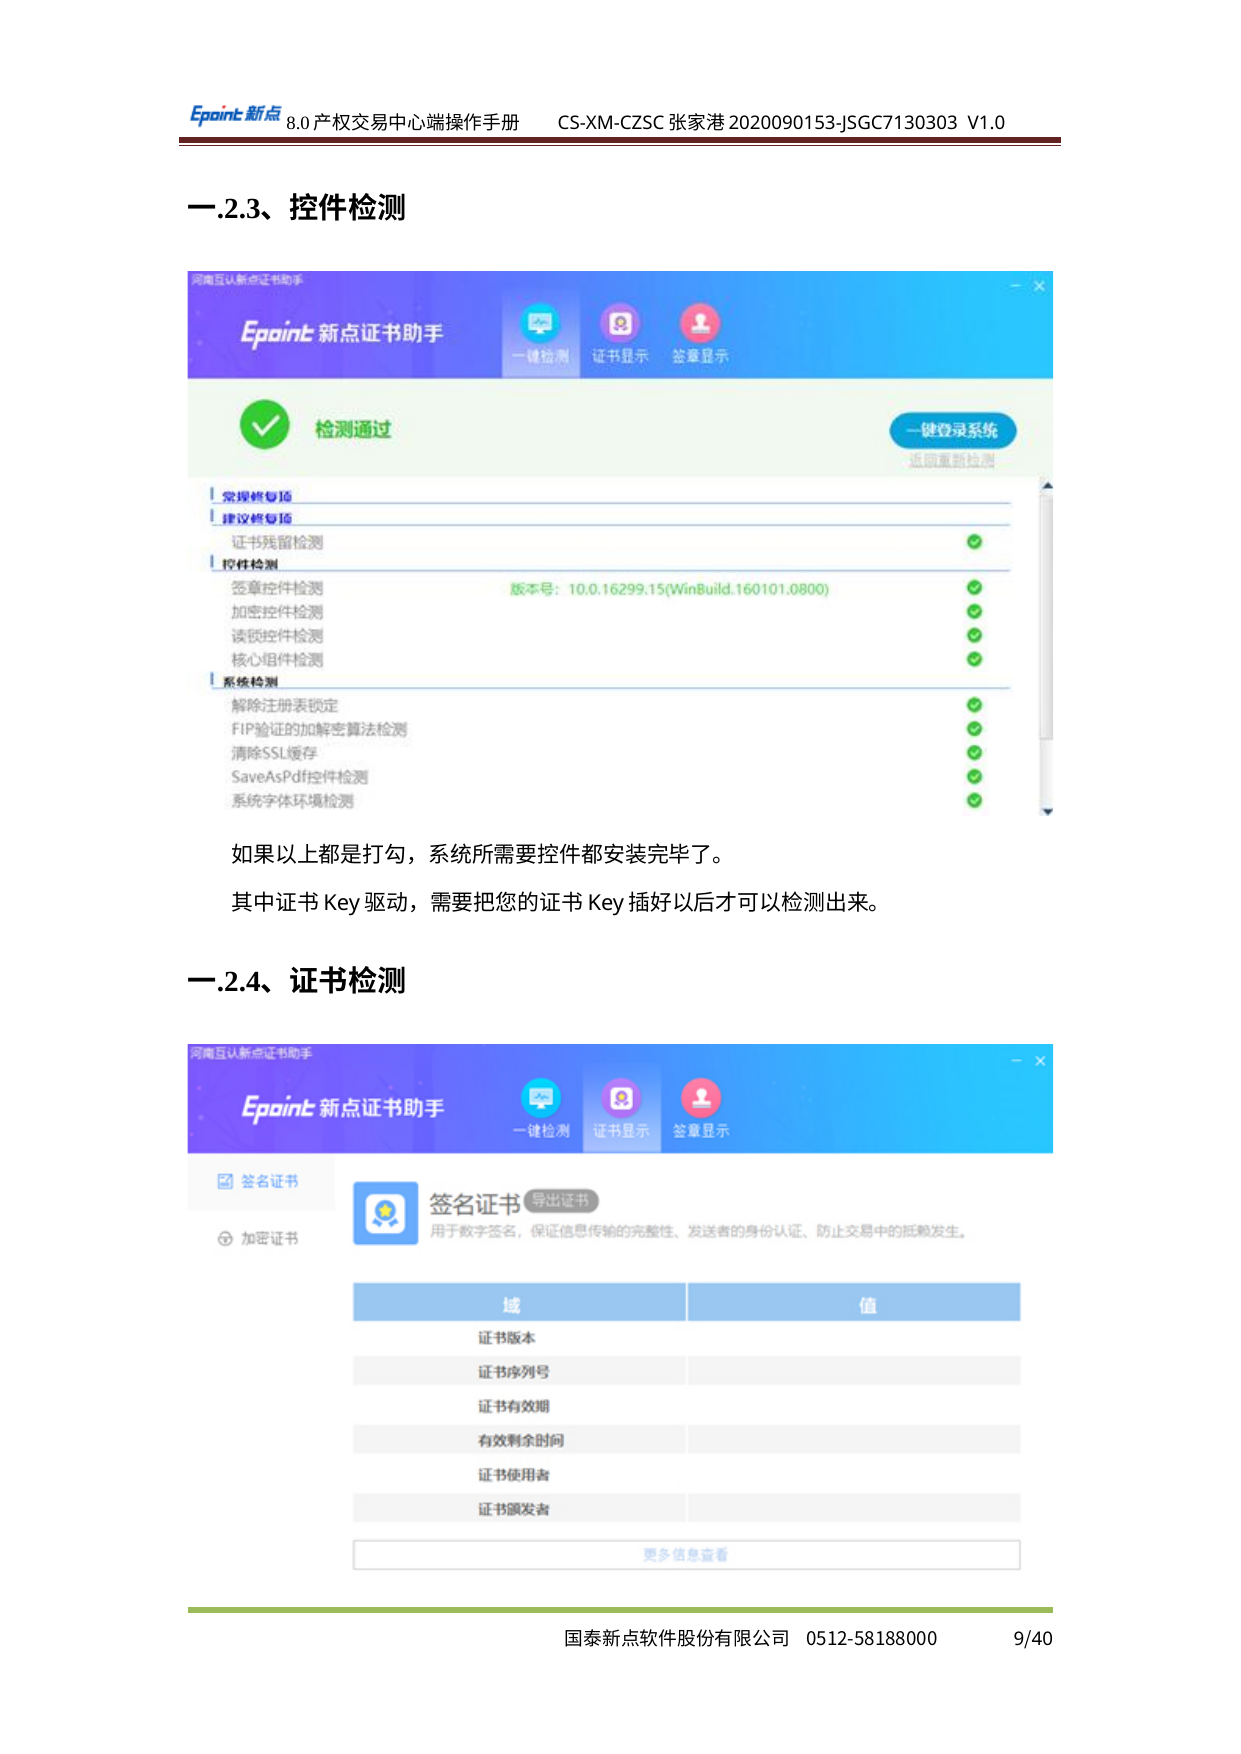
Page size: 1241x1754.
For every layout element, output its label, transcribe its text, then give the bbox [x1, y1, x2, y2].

picture [187, 271, 1054, 816]
subtitle 证书检测 [187, 946, 1053, 1011]
text 其中证书Key驱动，需要把您的证书Key插好以后才可以检测出来。 [187, 885, 1053, 918]
picture [187, 90, 287, 130]
text 如果以上都是打勾，系统所需要控件都安装完毕了。 [187, 837, 1053, 869]
subtitle 控件检测 [187, 173, 1053, 238]
picture [187, 1044, 1054, 1589]
